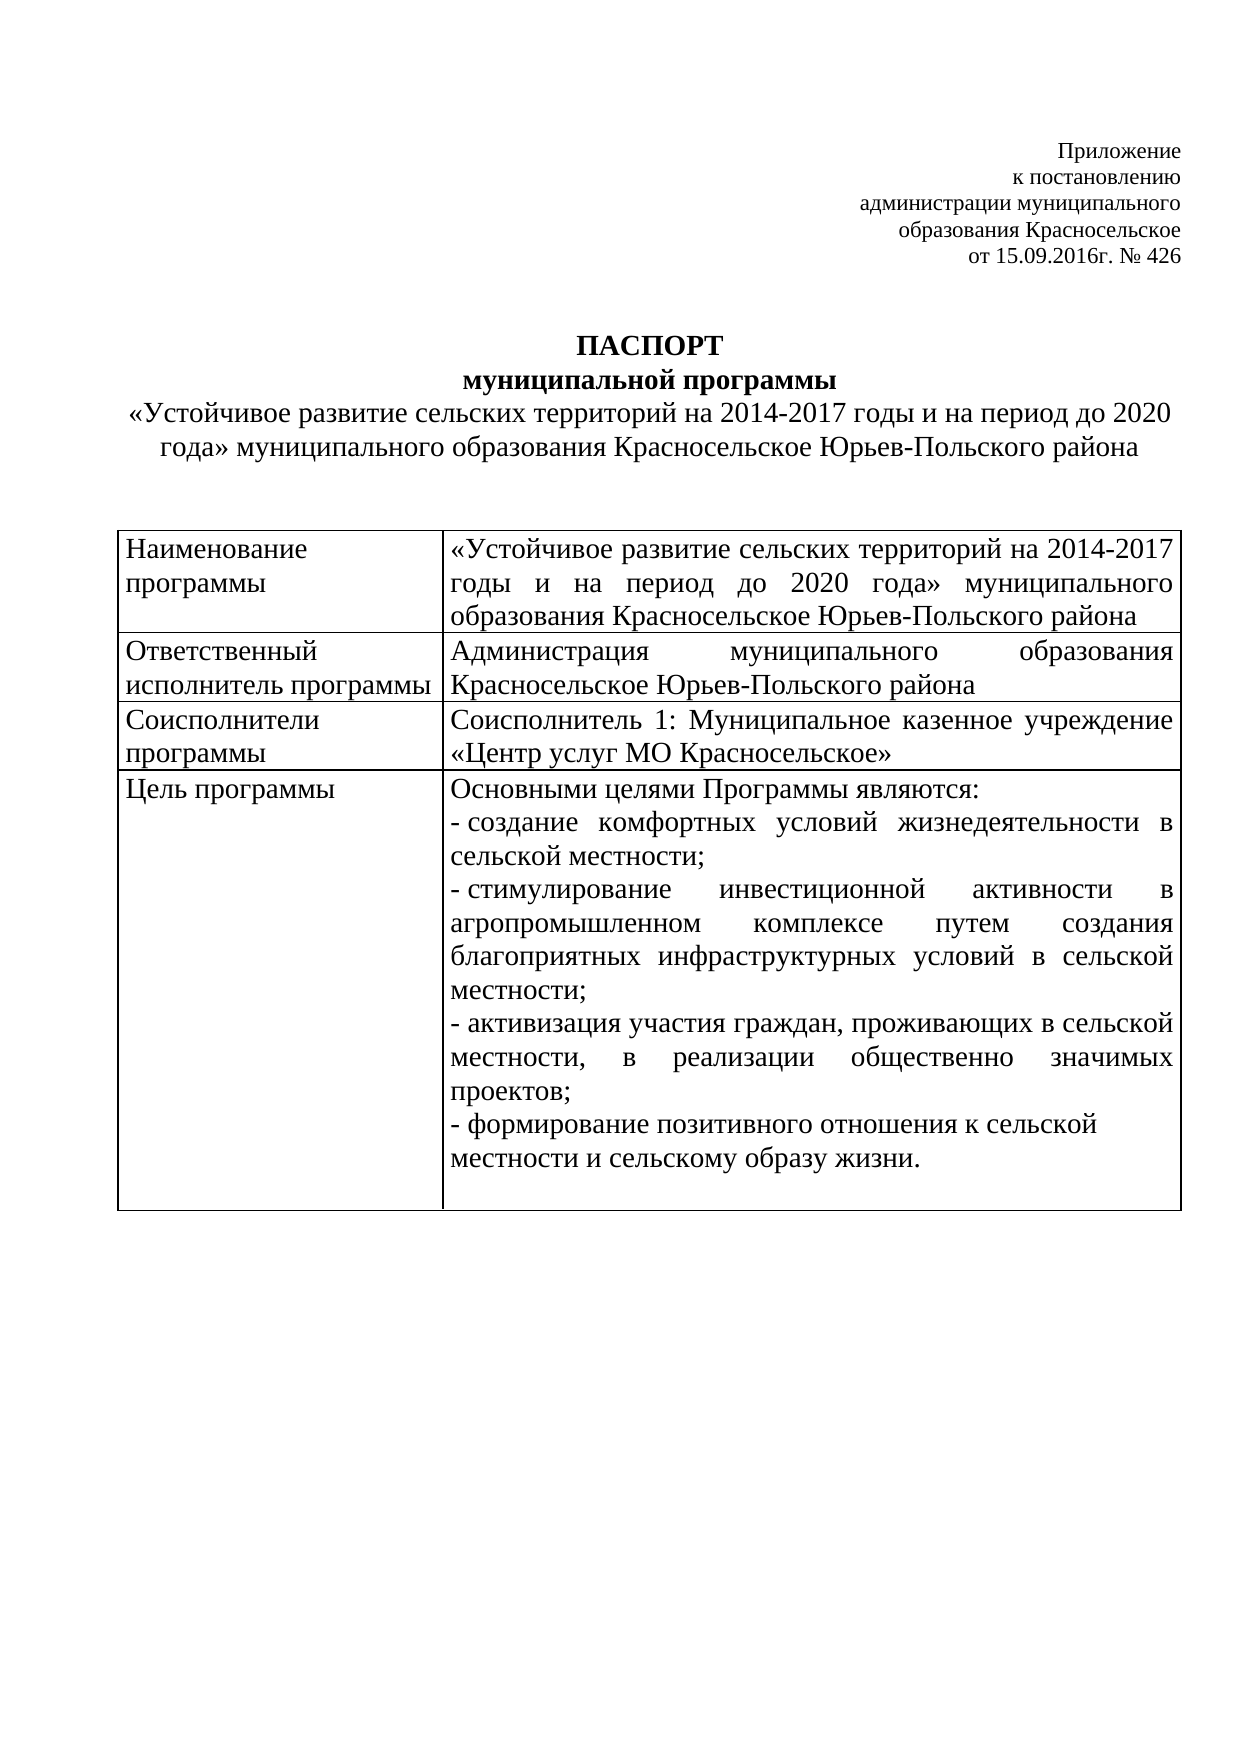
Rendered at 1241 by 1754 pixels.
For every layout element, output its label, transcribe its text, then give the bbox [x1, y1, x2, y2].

text «Устойчивое развитие сельских территорий на 2014-2017 годы и на период до 2020 года» муниципального образования Красносельское Юрьев-Польского района [118, 396, 1181, 463]
table_cell Соисполнители программы [119, 702, 442, 769]
text администрации муниципального [118, 189, 1181, 216]
text к постановлению [118, 163, 1181, 189]
text образования Красносельское [118, 216, 1181, 242]
table_header «Устойчивое развитие сельских территорий на 2014-2017 годы и на период до 2020 года» муниципального образования Красносельское Юрьев-Польского района [444, 531, 1180, 632]
table_cell Соисполнитель 1: Муниципальное казенное учреждение «Центр услуг МО Красносельское» [444, 702, 1180, 769]
text от 15.09.2016г. № 426 [118, 242, 1181, 268]
text Приложение [118, 137, 1181, 163]
table_cell Ответственный исполнитель программы [119, 633, 442, 701]
table_cell Цель программы [119, 771, 442, 1209]
table_cell Администрация муниципального образования Красносельское Юрьев-Польского района [444, 633, 1180, 701]
text ПАСПОРТ [118, 328, 1181, 362]
table_cell Основными целями Программы являются: - создание комфортных условий жизнедеятельности в сельской местности; - стимулирование инвестиционной активности в агропромышленном комплексе путем создания благоприятных инфраструктурных условий в сельской местности; - активизация участия граждан, проживающих в сельской местности, в реализации общественно значимых проектов; - формирование позитивного отношения к сельской местности и сельскому образу жизни. [444, 771, 1180, 1209]
table_header Наименование программы [119, 531, 442, 632]
text муниципальной программы [118, 362, 1181, 396]
